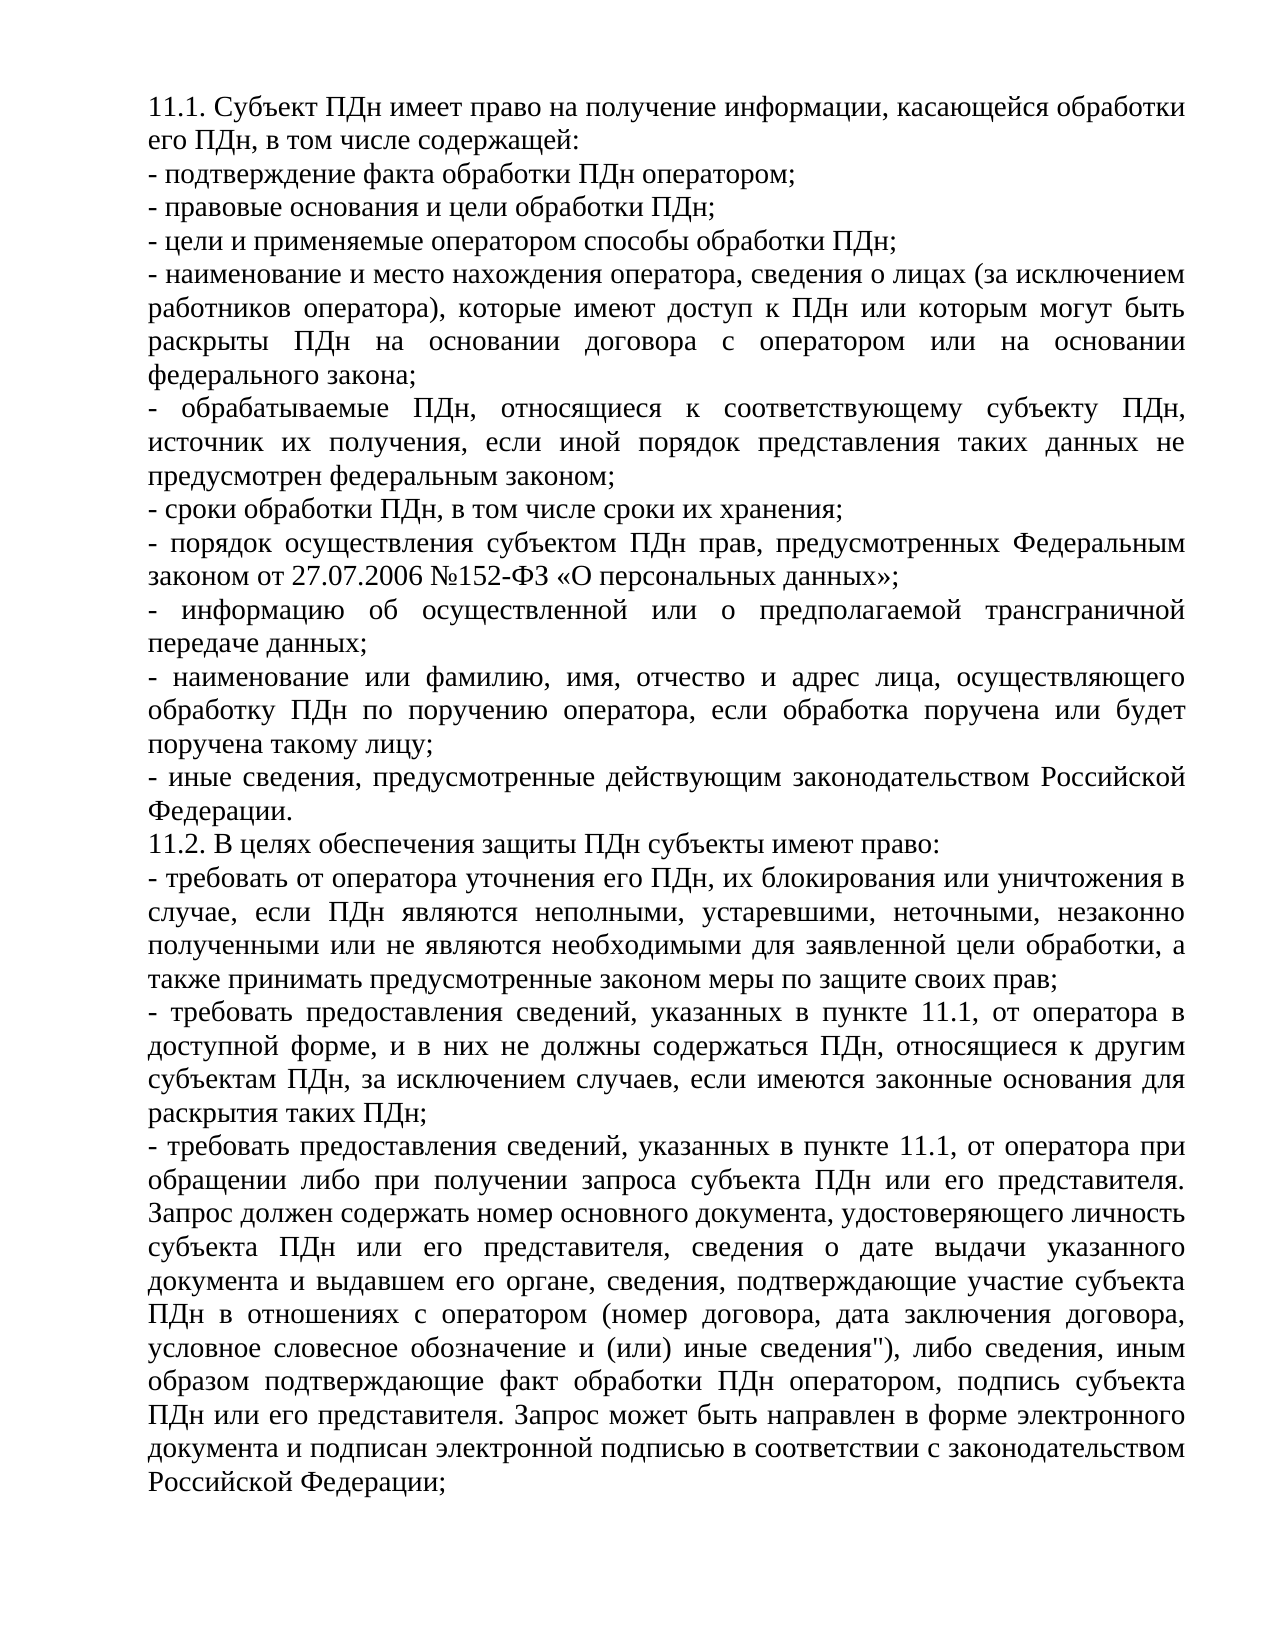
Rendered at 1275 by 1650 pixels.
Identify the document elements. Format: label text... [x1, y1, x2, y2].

text - подтверждение факта обработки ПДн оператором; [148, 156, 1186, 189]
text - порядок осуществления субъектом ПДн прав, предусмотренных Федеральным законом от 27.07.2006 №152-ФЗ «О персональных данных»; [148, 525, 1186, 592]
text - обрабатываемые ПДн, относящиеся к соответствующему субъекту ПДн, источник их получения, если иной порядок представления таких данных не предусмотрен федеральным законом; [148, 391, 1186, 491]
text 11.1. Субъект ПДн имеет право на получение информации, касающейся обработки его ПДн, в том числе содержащей: [148, 89, 1186, 156]
text - наименование и место нахождения оператора, сведения о лицах (за исключением работников оператора), которые имеют доступ к ПДн или которым могут быть раскрыты ПДн на основании договора с оператором или на основании федерального закона; [148, 256, 1186, 391]
text - требовать от оператора уточнения его ПДн, их блокирования или уничтожения в случае, если ПДн являются неполными, устаревшими, неточными, незаконно полученными или не являются необходимыми для заявленной цели обработки, а также принимать предусмотренные законом меры по защите своих прав; [148, 860, 1186, 994]
text 11.2. В целях обеспечения защиты ПДн субъекты имеют право: [148, 827, 1186, 860]
text - информацию об осуществленной или о предполагаемой трансграничной передаче данных; [148, 592, 1186, 659]
text - цели и применяемые оператором способы обработки ПДн; [148, 223, 1186, 256]
text - требовать предоставления сведений, указанных в пункте 11.1, от оператора в доступной форме, и в них не должны содержаться ПДн, относящиеся к другим субъектам ПДн, за исключением случаев, если имеются законные основания для раскрытия таких ПДн; [148, 994, 1186, 1128]
text - наименование или фамилию, имя, отчество и адрес лица, осуществляющего обработку ПДн по поручению оператора, если обработка поручена или будет поручена такому лицу; [148, 659, 1186, 759]
text - иные сведения, предусмотренные действующим законодательством Российской Федерации. [148, 759, 1186, 827]
text - сроки обработки ПДн, в том числе сроки их хранения; [148, 491, 1186, 525]
text - требовать предоставления сведений, указанных в пункте 11.1, от оператора при обращении либо при получении запроса субъекта ПДн или его представителя. Запрос должен содержать номер основного документа, удостоверяющего личность субъекта ПДн или его представителя, сведения о дате выдачи указанного документа и выдавшем его органе, сведения, подтверждающие участие субъекта ПДн в отношениях с оператором (номер договора, дата заключения договора, условное словесное обозначение и (или) иные сведения"), либо сведения, иным образом подтверждающие факт обработки ПДн оператором, подпись субъекта ПДн или его представителя. Запрос может быть направлен в форме электронного документа и подписан электронной подписью в соответствии с законодательством Российской Федерации; [148, 1128, 1186, 1497]
text - правовые основания и цели обработки ПДн; [148, 189, 1186, 223]
